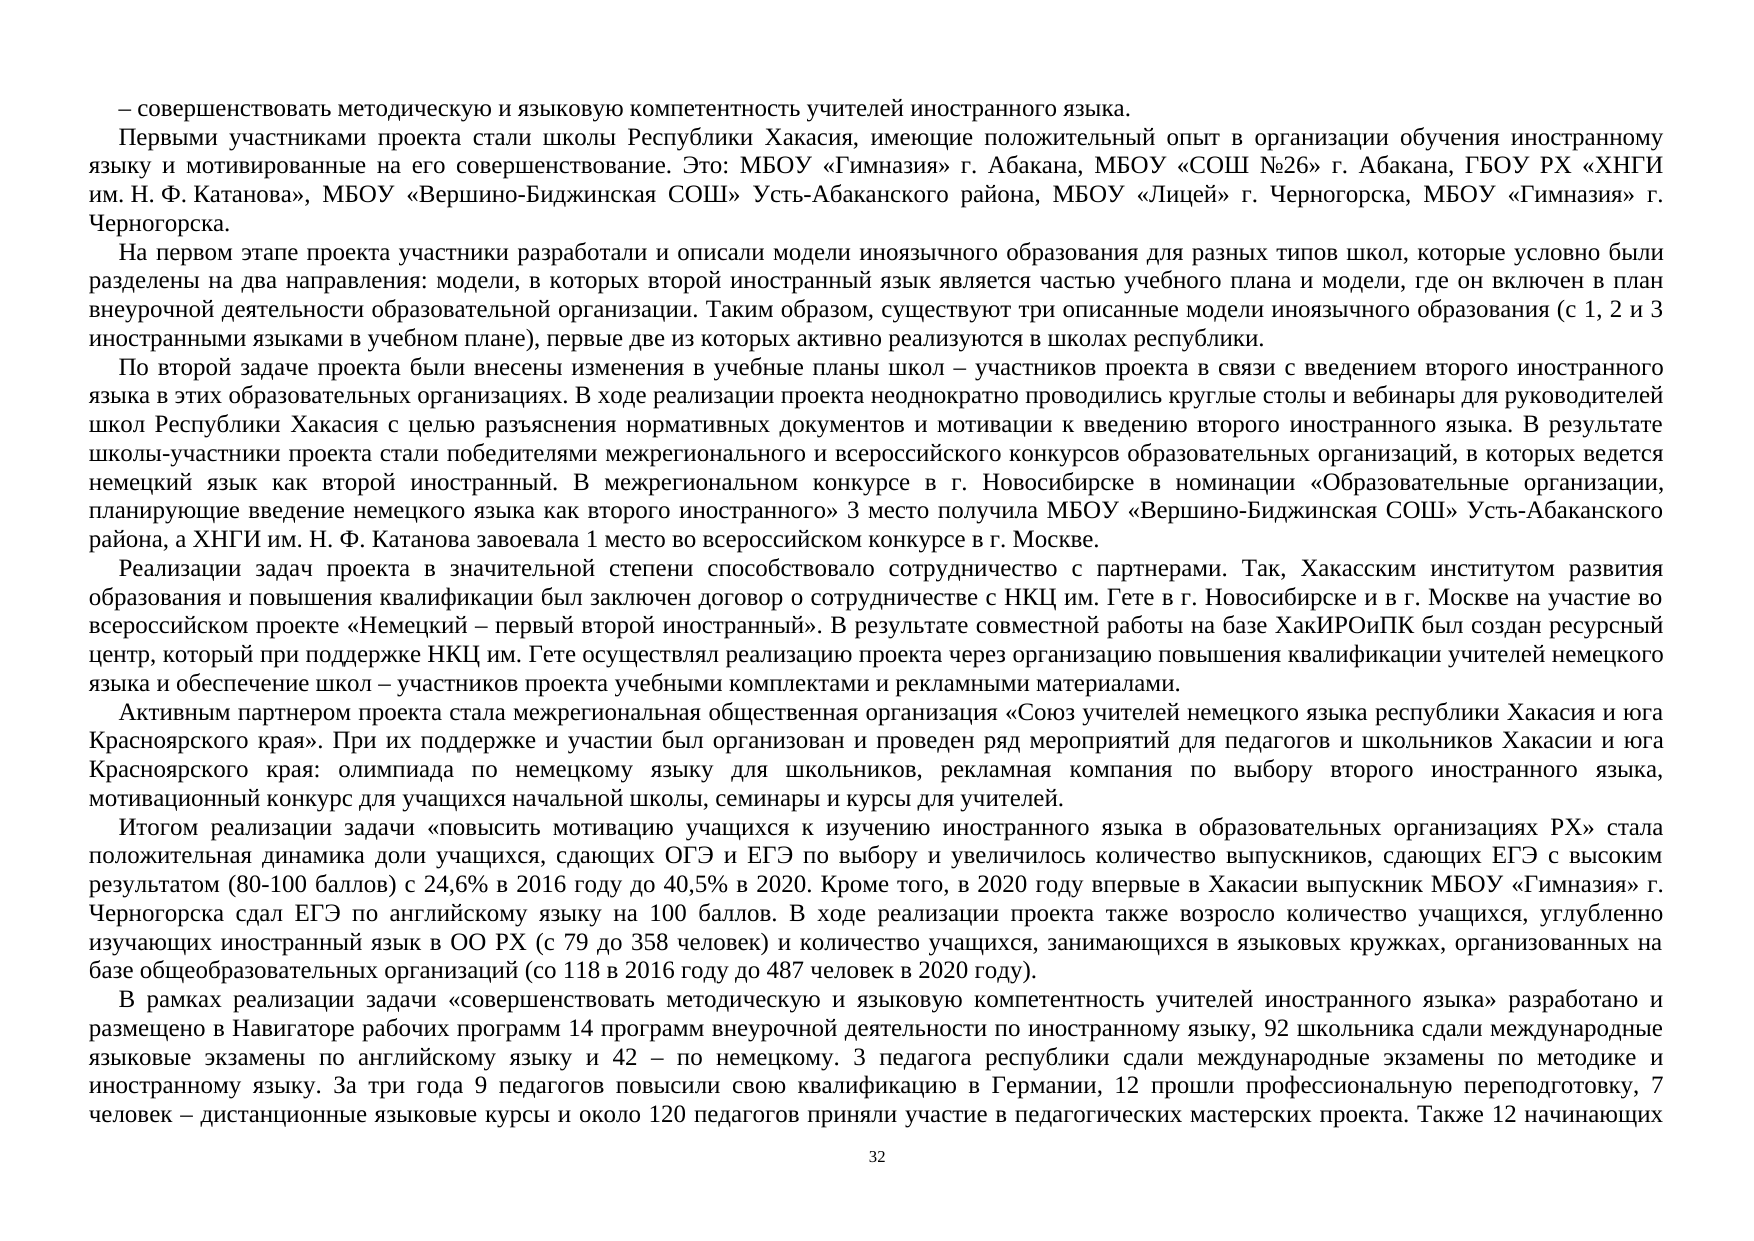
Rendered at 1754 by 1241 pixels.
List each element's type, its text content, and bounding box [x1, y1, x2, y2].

list Реализации задач проекта в значительной степени способствовало сотрудничество с партнерами. Так, Хакасским институтом развития образования и повышения квалификации был заключен договор о сотрудничестве с НКЦ им. Гете в г. Новосибирске и в г. Москве на участие во всероссийском проекте «Немецкий – первый второй иностранный». В результате совместной работы на базе ХакИРОиПК был создан ресурсный центр, который при поддержке НКЦ им. Гете осуществлял реализацию проекта через организацию повышения квалификации учителей немецкого языка и обеспечение школ – участников проекта учебными комплектами и рекламными материалами. [89, 553, 1665, 697]
list Первыми участниками проекта стали школы Республики Хакасия, имеющие положительный опыт в организации обучения иностранному языку и мотивированные на его совершенствование. Это: МБОУ «Гимназия» г. Абакана, МБОУ «СОШ №26» г. Абакана, ГБОУ РХ «ХНГИ им. Н. Ф. Катанова», МБОУ «Вершино-Биджинская СОШ» Усть-Абаканского района, МБОУ «Лицей» г. Черногорска, МБОУ «Гимназия» г. Черногорска. [89, 122, 1665, 237]
list На первом этапе проекта участники разработали и описали модели иноязычного образования для разных типов школ, которые условно были разделены на два направления: модели, в которых второй иностранный язык является частью учебного плана и модели, где он включен в план внеурочной деятельности образовательной организации. Таким образом, существуют три описанные модели иноязычного образования (с 1, 2 и 3 иностранными языками в учебном плане), первые две из которых активно реализуются в школах республики. [89, 237, 1665, 352]
list Активным партнером проекта стала межрегиональная общественная организация «Союз учителей немецкого языка республики Хакасия и юга Красноярского края». При их поддержке и участии был организован и проведен ряд мероприятий для педагогов и школьников Хакасии и юга Красноярского края: олимпиада по немецкому языку для школьников, рекламная компания по выбору второго иностранного языка, мотивационный конкурс для учащихся начальной школы, семинары и курсы для учителей. [89, 697, 1665, 812]
list – совершенствовать методическую и языковую компетентность учителей иностранного языка. [89, 93, 1665, 122]
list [89, 984, 1665, 1128]
list Итогом реализации задачи «повысить мотивацию учащихся к изучению иностранного языка в образовательных организациях РХ» стала положительная динамика доли учащихся, сдающих ОГЭ и ЕГЭ по выбору и увеличилось количество выпускников, сдающих ЕГЭ с высоким результатом (80-100 баллов) с 24,6% в 2016 году до 40,5% в 2020. Кроме того, в 2020 году впервые в Хакасии выпускник МБОУ «Гимназия» г. Черногорска сдал ЕГЭ по английскому языку на 100 баллов. В ходе реализации проекта также возросло количество учащихся, углубленно изучающих иностранный язык в ОО РХ (с 79 до 358 человек) и количество учащихся, занимающихся в языковых кружках, организованных на базе общеобразовательных организаций (со 118 в 2016 году до 487 человек в 2020 году). [89, 812, 1665, 984]
list По второй задаче проекта были внесены изменения в учебные планы школ – участников проекта в связи с введением второго иностранного языка в этих образовательных организациях. В ходе реализации проекта неоднократно проводились круглые столы и вебинары для руководителей школ Республики Хакасия с целью разъяснения нормативных документов и мотивации к введению второго иностранного языка. В результате школы-участники проекта стали победителями межрегионального и всероссийского конкурсов образовательных организаций, в которых ведется немецкий язык как второй иностранный. В межрегиональном конкурсе в г. Новосибирске в номинации «Образовательные организации, планирующие введение немецкого языка как второго иностранного» 3 место получила МБОУ «Вершино-Биджинская СОШ» Усть-Абаканского района, а ХНГИ им. Н. Ф. Катанова завоевала 1 место во всероссийском конкурсе в г. Москве. [89, 352, 1665, 553]
